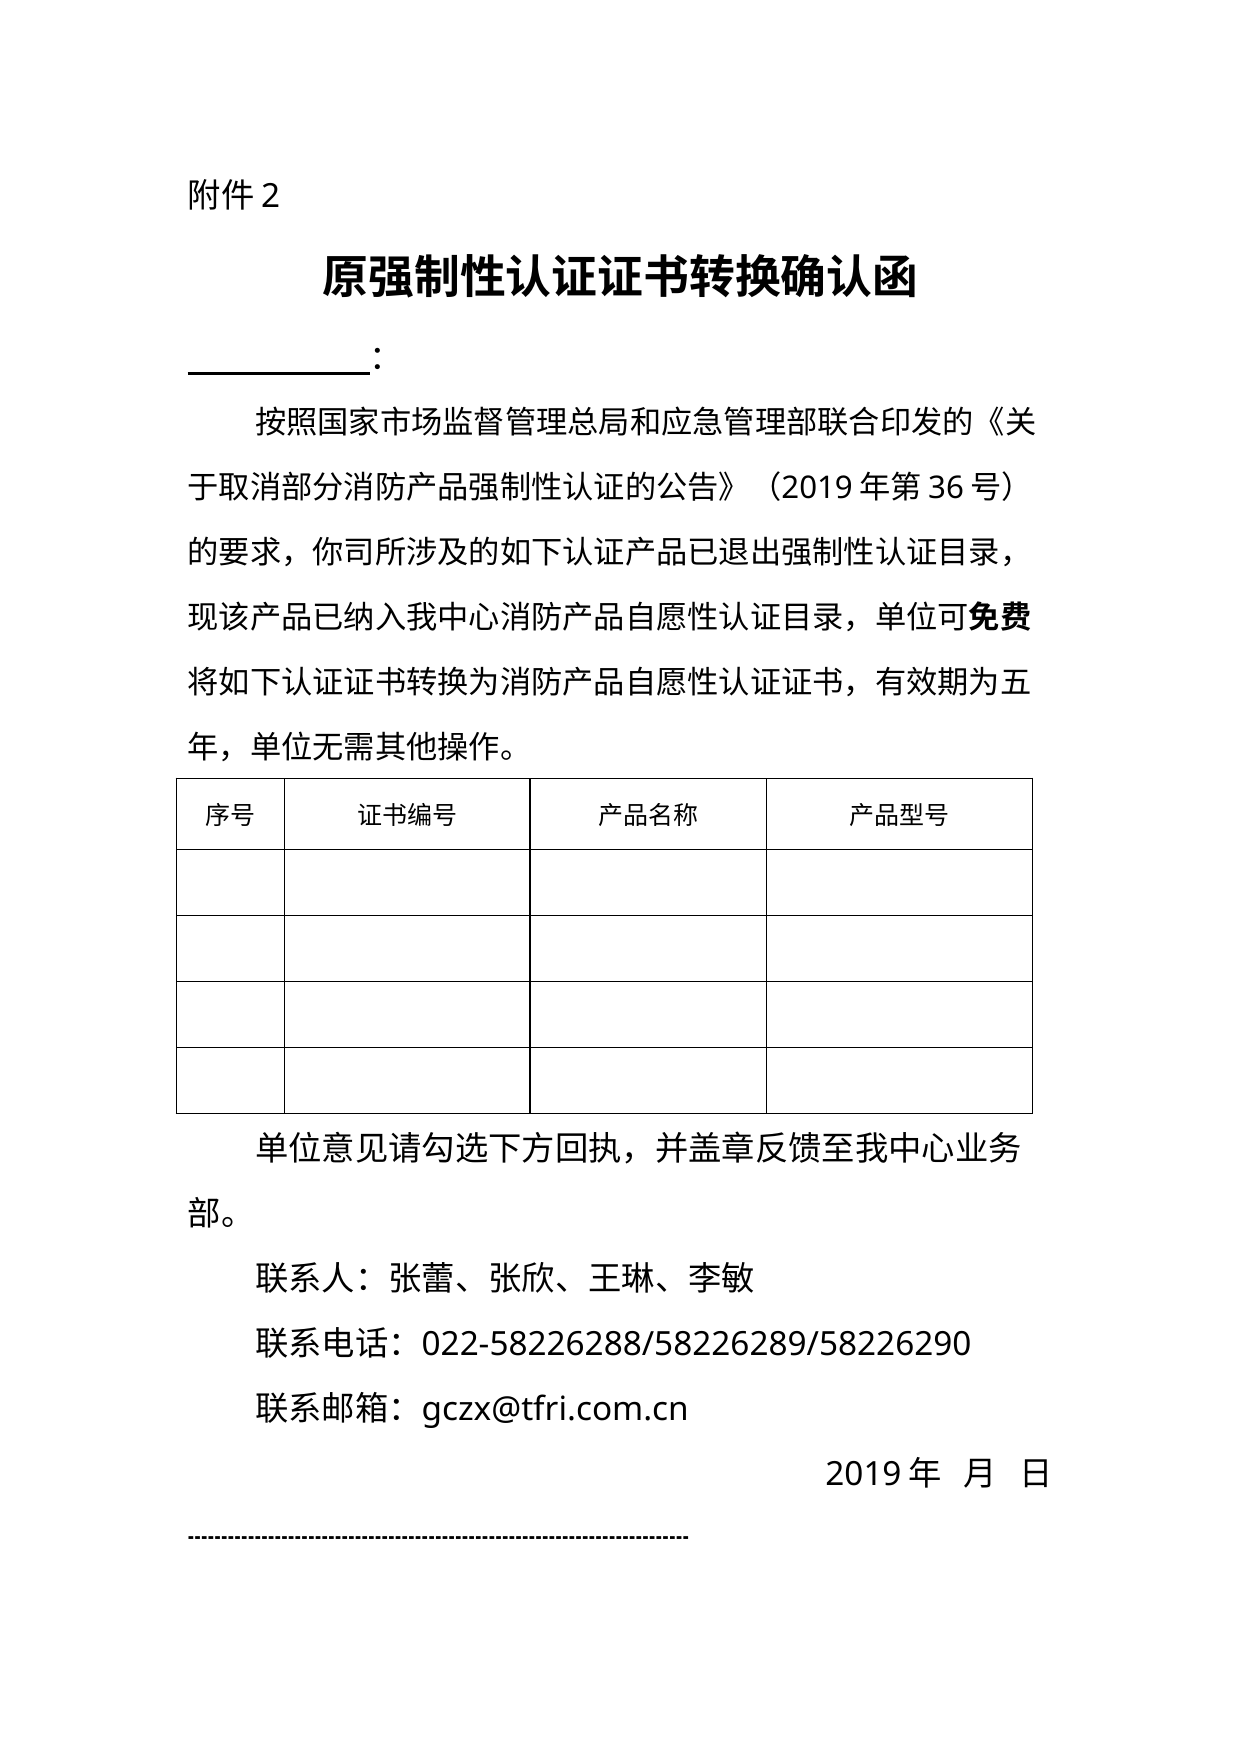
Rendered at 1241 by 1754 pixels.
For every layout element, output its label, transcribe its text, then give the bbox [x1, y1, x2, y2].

table_header 证书编号 [285, 779, 529, 848]
table_cell [285, 850, 529, 914]
text 附件2 [187, 160, 1053, 225]
table_cell [177, 850, 284, 914]
table_cell [177, 1048, 284, 1113]
table_cell [767, 850, 1032, 914]
table_cell [177, 916, 284, 981]
text 联系电话：022-58226288/58226289/58226290 [187, 1309, 1053, 1374]
text 按照国家市场监督管理总局和应急管理部联合印发的《关于取消部分消防产品强制性认证的公告》（2019年第36号）的要求，你司所涉及的如下认证产品已退出强制性认证目录，现该产品已纳入我中心消防产品自愿性认证目录，单位可免费将如下认证证书转换为消防产品自愿性认证证书，有效期为五年，单位无需其他操作。 [187, 388, 1053, 778]
table_cell [531, 916, 766, 981]
text ： [187, 323, 1053, 388]
table_cell [285, 916, 529, 981]
text ┄┄┄┄┄┄┄┄┄┄┄┄┄┄┄┄┄┄┄┄┄┄┄┄┄ [187, 1504, 1053, 1569]
text 单位意见请勾选下方回执，并盖章反馈至我中心业务部。 [187, 1114, 1053, 1244]
table_header 序号 [177, 779, 284, 848]
table_header 产品型号 [767, 779, 1032, 848]
text 2019年 月 日 [187, 1439, 1053, 1504]
table_cell [767, 1048, 1032, 1113]
table_cell [531, 1048, 766, 1113]
table_cell [531, 982, 766, 1047]
table_cell [767, 982, 1032, 1047]
table_cell [531, 850, 766, 914]
text 联系邮箱：gczx@tfri.com.cn [187, 1374, 1053, 1439]
table_header 产品名称 [531, 779, 766, 848]
table_cell [285, 982, 529, 1047]
table_cell [177, 982, 284, 1047]
table_cell [767, 916, 1032, 981]
text 原强制性认证证书转换确认函 [187, 225, 1053, 323]
text 联系人：张蕾、张欣、王琳、李敏 [187, 1244, 1053, 1309]
table_cell [285, 1048, 529, 1113]
